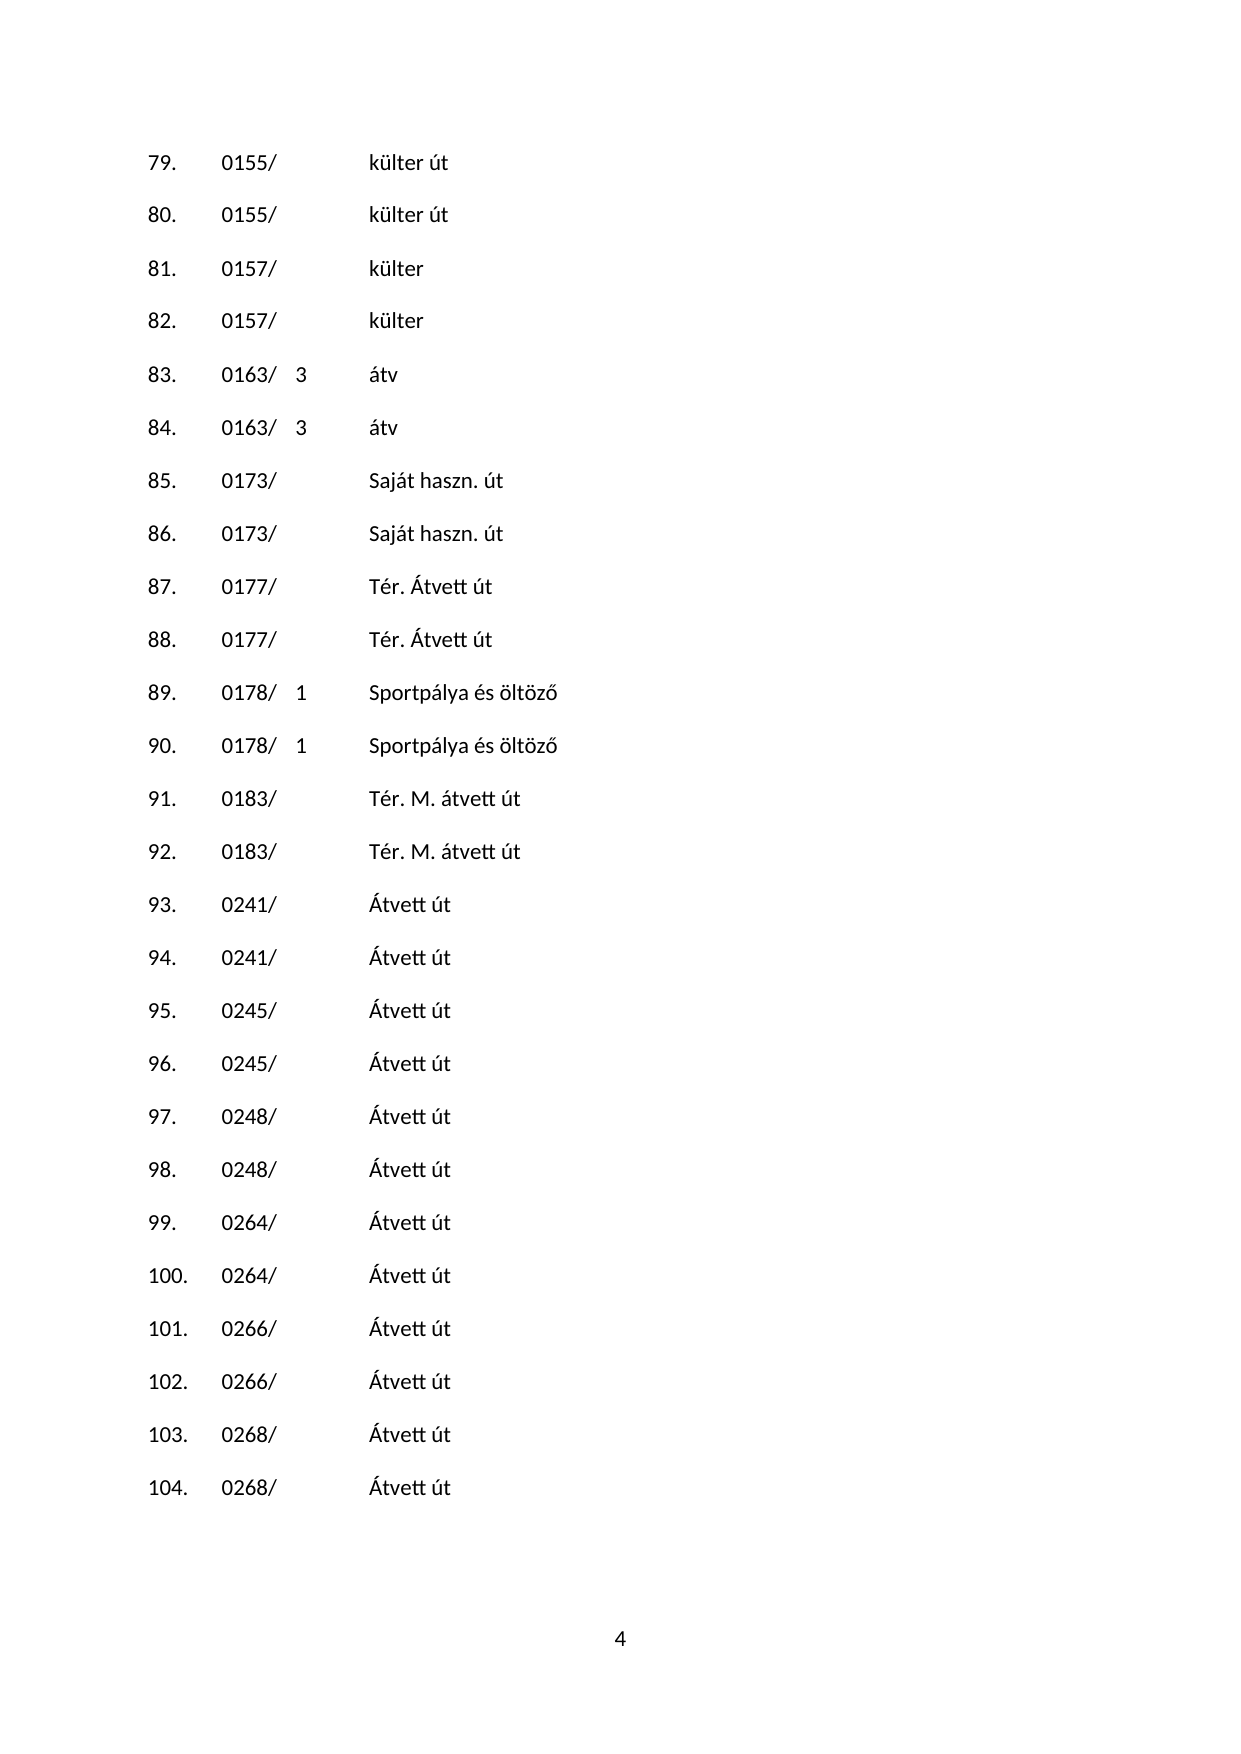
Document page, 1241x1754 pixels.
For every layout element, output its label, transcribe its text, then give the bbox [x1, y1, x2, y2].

text 102. 0266/ Átvett út [148, 1367, 1093, 1395]
text 103. 0268/ Átvett út [148, 1420, 1093, 1448]
text 90. 0178/ 1 Sportpálya és öltöző [148, 731, 1093, 759]
text 95. 0245/ Átvett út [148, 996, 1093, 1024]
text 85. 0173/ Saját haszn. út [148, 466, 1093, 494]
text 100. 0264/ Átvett út [148, 1261, 1093, 1289]
text 82. 0157/ külter [148, 307, 1093, 335]
text 88. 0177/ Tér. Átvett út [148, 625, 1093, 653]
text 87. 0177/ Tér. Átvett út [148, 572, 1093, 600]
text 97. 0248/ Átvett út [148, 1102, 1093, 1130]
text 83. 0163/ 3 átv [148, 360, 1093, 388]
text 92. 0183/ Tér. M. átvett út [148, 837, 1093, 865]
text 89. 0178/ 1 Sportpálya és öltöző [148, 678, 1093, 706]
text 98. 0248/ Átvett út [148, 1155, 1093, 1183]
text 81. 0157/ külter [148, 254, 1093, 282]
text 91. 0183/ Tér. M. átvett út [148, 784, 1093, 812]
text 96. 0245/ Átvett út [148, 1049, 1093, 1077]
text 94. 0241/ Átvett út [148, 943, 1093, 971]
text 93. 0241/ Átvett út [148, 890, 1093, 918]
text 99. 0264/ Átvett út [148, 1208, 1093, 1236]
text 84. 0163/ 3 átv [148, 413, 1093, 441]
text 79. 0155/ külter út [148, 148, 1093, 176]
text 86. 0173/ Saját haszn. út [148, 519, 1093, 547]
text 101. 0266/ Átvett út [148, 1314, 1093, 1342]
text 104. 0268/ Átvett út [148, 1473, 1093, 1501]
text 80. 0155/ külter út [148, 201, 1093, 229]
